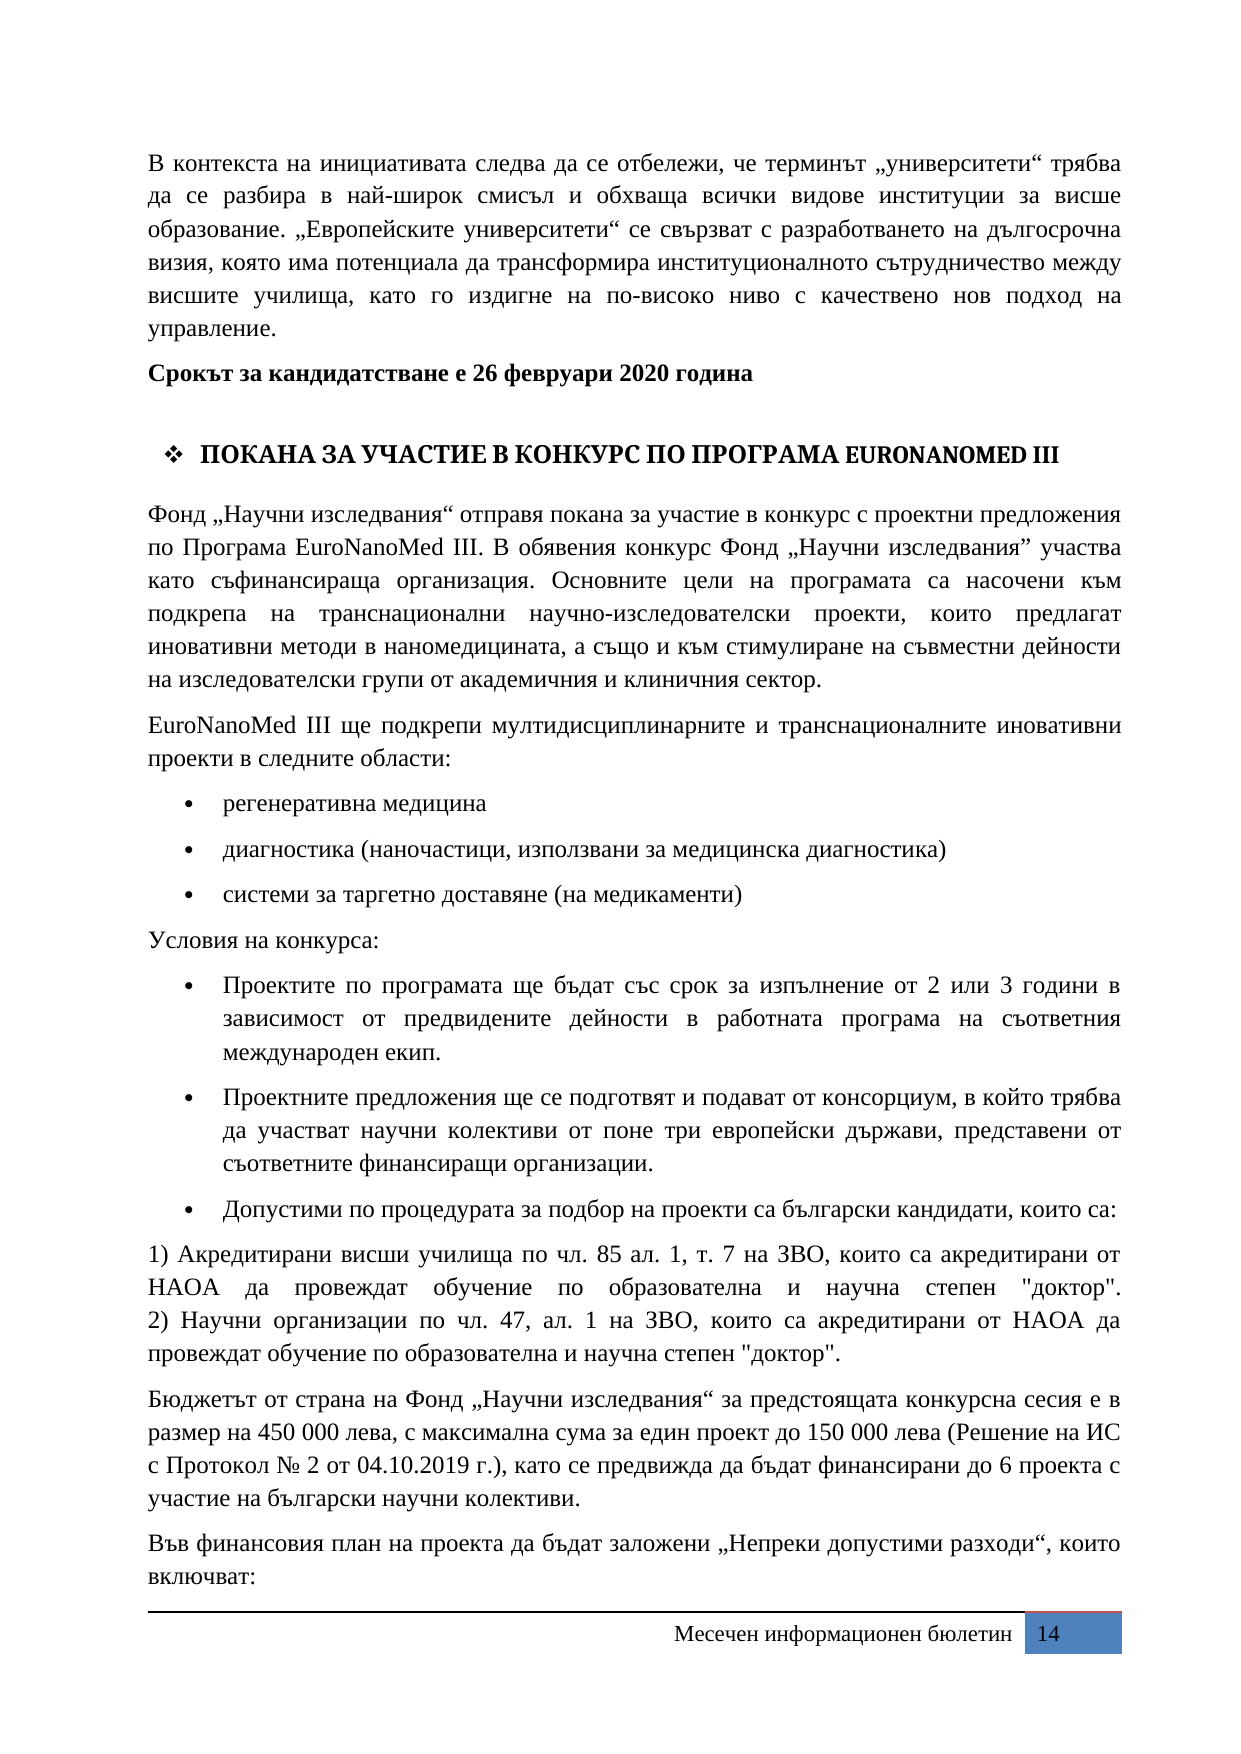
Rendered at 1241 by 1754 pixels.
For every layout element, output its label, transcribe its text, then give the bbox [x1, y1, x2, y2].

list регенеративна медицина [185, 788, 1122, 817]
text EuroNanoMed III ще подкрепи мултидисциплинарните и транснационалните иновативни проекти в следните области: [148, 710, 1122, 772]
list Проектите по програмата ще бъдат със срок за изпълнение от 2 или 3 години в зависимост от предвидените дейности в работната програма на съответния международен екип. [185, 971, 1122, 1065]
list системи за таргетно доставяне (на медикаменти) [185, 879, 1122, 908]
text Фонд „Научни изследвания“ отправя покана за участие в конкурс с проектни предложения по Програма EuroNanoMed ІІІ. В обявения конкурс Фонд „Научни изследвания” участва като съфинансираща организация. Основните цели на програмата са насочени към подкрепа на транснационални научно-изследователски проекти, които предлагат иновативни методи в наномедицината, а също и към стимулиране на съвместни дейности на изследователски групи от академичния и клиничния сектор. [148, 499, 1122, 693]
subtitle Покана за участие в конкурс по Програма EuroNanoMed III [162, 441, 1122, 470]
text Във финансовия план на проекта да бъдат заложени „Непреки допустими разходи“, които включват: [148, 1528, 1122, 1590]
text Условия на конкурса: [148, 925, 1122, 954]
text Бюджетът от страна на Фонд „Научни изследвания“ за предстоящата конкурсна сесия е в размер на 450 000 лева, с максимална сума за един проект до 150 000 лева (Решение на ИС с Протокол № 2 от 04.10.2019 г.), като се предвижда да бъдат финансирани до 6 проекта с участие на български научни колективи. [148, 1384, 1122, 1512]
list Допустими по процедурата за подбор на проекти са български кандидати, които са: [185, 1194, 1122, 1222]
text Срокът за кандидатстване е 26 февруари 2020 година [148, 358, 1122, 387]
list Проектните предложения ще се подготвят и подават от консорциум, в който трябва да участват научни колективи от поне три европейски държави, представени от съответните финансиращи организации. [185, 1082, 1122, 1177]
list диагностика (наночастици, използвани за медицинска диагностика) [185, 834, 1122, 863]
text 1) Акредитирани висши училища по чл. 85 ал. 1, т. 7 на ЗВО, които са акредитирани от НАОА да провеждат обучение по образователна и научна степен "доктор". 2) Научни организации по чл. 47, ал. 1 на ЗВО, които са акредитирани от НАОА да провеждат обучение по образователна и научна степен "доктор". [148, 1239, 1122, 1367]
text В контекста на инициативата следва да се отбележи, че терминът „университети“ трябва да се разбира в най-широк смисъл и обхваща всички видове институции за висше образование. „Европейските университети“ се свързват с разработването на дългосрочна визия, която има потенциала да трансформира институционалното сътрудничество между висшите училища, като го издигне на по-високо ниво с качествено нов подход на управление. [148, 148, 1122, 341]
